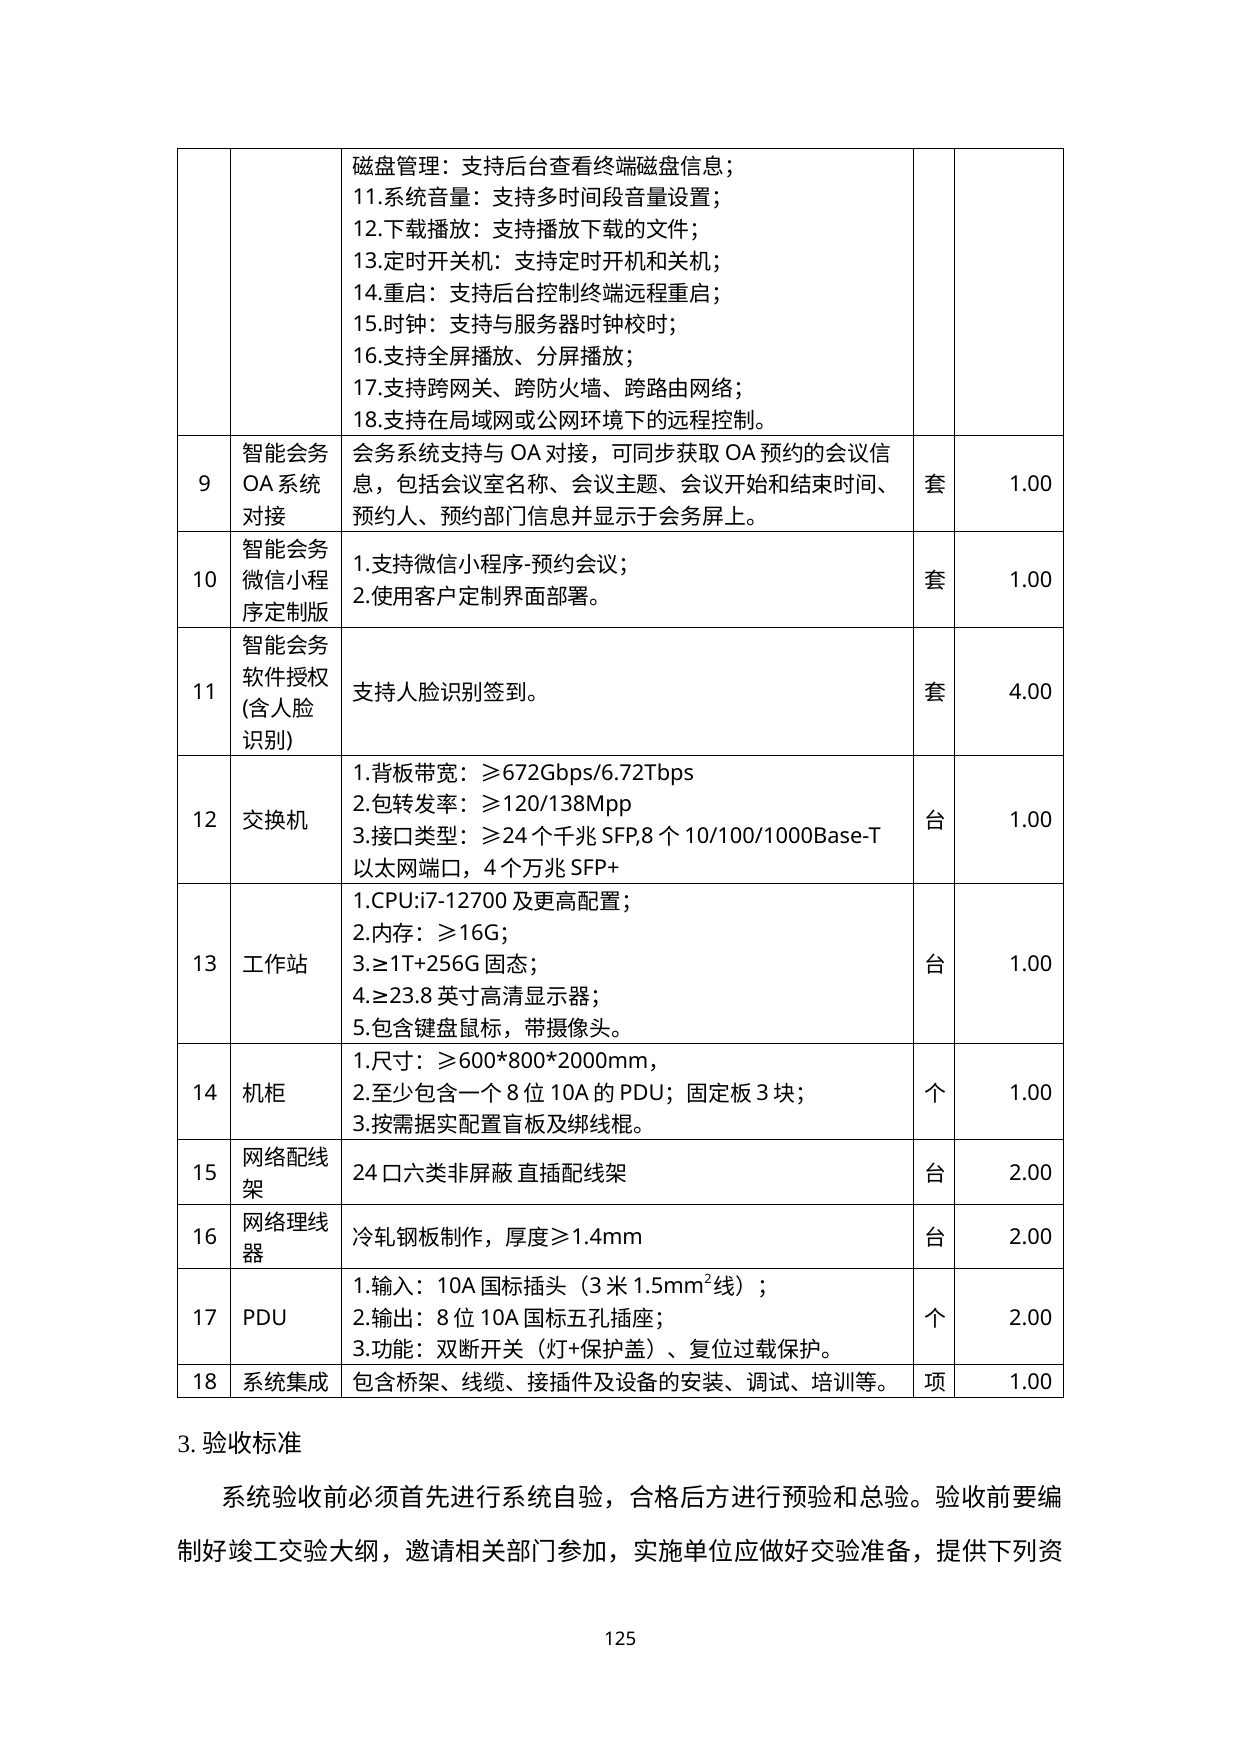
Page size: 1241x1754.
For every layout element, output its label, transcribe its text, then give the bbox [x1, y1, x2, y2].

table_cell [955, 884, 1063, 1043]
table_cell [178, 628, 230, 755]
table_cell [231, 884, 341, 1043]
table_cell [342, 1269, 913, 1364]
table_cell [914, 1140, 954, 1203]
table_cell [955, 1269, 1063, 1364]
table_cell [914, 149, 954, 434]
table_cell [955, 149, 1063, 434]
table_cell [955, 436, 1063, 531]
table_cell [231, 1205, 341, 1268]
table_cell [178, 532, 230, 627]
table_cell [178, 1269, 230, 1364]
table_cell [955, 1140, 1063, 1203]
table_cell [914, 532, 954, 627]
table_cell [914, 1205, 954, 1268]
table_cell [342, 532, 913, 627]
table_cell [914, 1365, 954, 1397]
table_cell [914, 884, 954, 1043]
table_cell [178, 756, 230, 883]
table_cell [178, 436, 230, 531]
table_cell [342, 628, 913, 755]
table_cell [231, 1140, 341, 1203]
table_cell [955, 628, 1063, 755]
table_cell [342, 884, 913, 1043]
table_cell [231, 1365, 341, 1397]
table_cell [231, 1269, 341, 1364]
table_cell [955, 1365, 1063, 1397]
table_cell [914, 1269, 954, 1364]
text 3. 验收标准 [177, 1423, 1063, 1459]
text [177, 1477, 1063, 1568]
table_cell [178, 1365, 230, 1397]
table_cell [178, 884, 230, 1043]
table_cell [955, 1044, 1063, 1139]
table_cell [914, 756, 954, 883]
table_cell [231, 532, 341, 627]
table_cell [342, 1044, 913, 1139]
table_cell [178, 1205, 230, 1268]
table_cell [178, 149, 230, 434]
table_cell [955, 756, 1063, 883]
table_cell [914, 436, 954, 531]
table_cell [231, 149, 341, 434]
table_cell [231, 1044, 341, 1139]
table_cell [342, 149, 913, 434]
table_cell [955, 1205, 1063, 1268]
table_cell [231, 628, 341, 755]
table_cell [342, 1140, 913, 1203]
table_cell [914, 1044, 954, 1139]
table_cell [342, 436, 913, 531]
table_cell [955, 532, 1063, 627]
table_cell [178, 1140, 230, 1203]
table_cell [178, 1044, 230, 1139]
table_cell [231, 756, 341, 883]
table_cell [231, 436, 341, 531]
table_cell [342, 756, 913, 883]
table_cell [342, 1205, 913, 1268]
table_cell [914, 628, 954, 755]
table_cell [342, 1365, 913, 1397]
